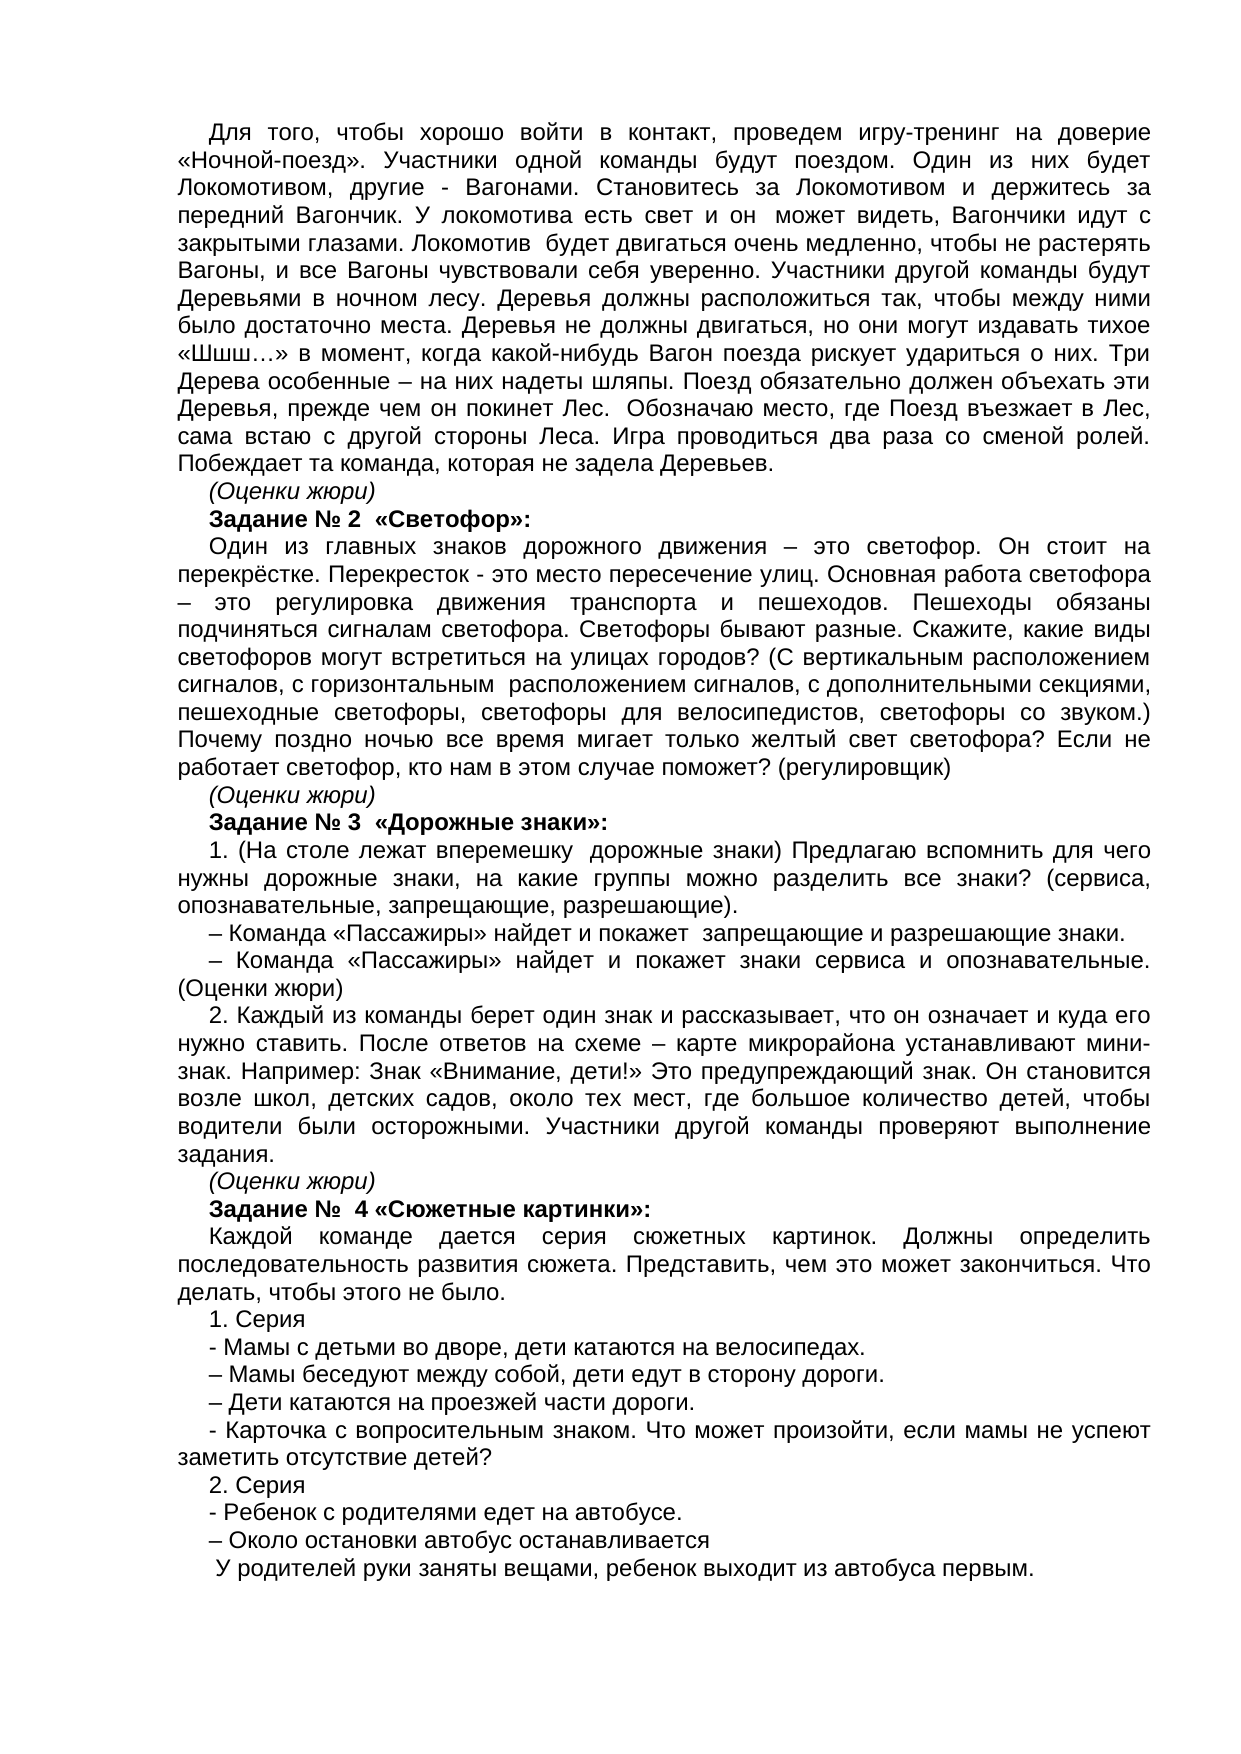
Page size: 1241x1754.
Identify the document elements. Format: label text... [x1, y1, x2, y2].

text (Оценки жюри) [177, 781, 1152, 808]
text Задание № 2 «Светофор»: [177, 504, 1152, 532]
text Для того, чтобы хорошо войти в контакт, проведем игру-тренинг на доверие «Ночной-поезд». Участники одной команды будут поездом. Один из них будет Локомотивом, другие - Вагонами. Становитесь за Локомотивом и держитесь за передний Вагончик. У локомотива есть свет и он может видеть, Вагончики идут с закрытыми глазами. Локомотив будет двигаться очень медленно, чтобы не растерять Вагоны, и все Вагоны чувствовали себя уверенно. Участники другой команды будут Деревьями в ночном лесу. Деревья должны расположиться так, чтобы между ними было достаточно места. Деревья не должны двигаться, но они могут издавать тихое «Шшш…» в момент, когда какой-нибудь Вагон поезда рискует удариться о них. Три Дерева особенные – на них надеты шляпы. Поезд обязательно должен объехать эти Деревья, прежде чем он покинет Лес. Обозначаю место, где Поезд въезжает в Лес, сама встаю с другой стороны Леса. Игра проводиться два раза со сменой ролей. Побеждает та команда, которая не задела Деревьев. [177, 118, 1152, 477]
text Каждой команде дается серия сюжетных картинок. Должны определить последовательность развития сюжета. Представить, чем это может закончиться. Что делать, чтобы этого не было. [177, 1222, 1152, 1305]
text 1. Серия [177, 1305, 1152, 1333]
text 2. Серия [177, 1471, 1152, 1498]
text Задание № 3 «Дорожные знаки»: [177, 808, 1152, 836]
text 2. Каждый из команды берет один знак и рассказывает, что он означает и куда его нужно ставить. После ответов на схеме – карте микрорайона устанавливают мини-знак. Например: Знак «Внимание, дети!» Это предупреждающий знак. Он становится возле школ, детских садов, около тех мест, где большое количество детей, чтобы водители были осторожными. Участники другой команды проверяют выполнение задания. [177, 1001, 1152, 1167]
text Один из главных знаков дорожного движения – это светофор. Он стоит на перекрёстке. Перекресток - это место пересечение улиц. Основная работа светофора – это регулировка движения транспорта и пешеходов. Пешеходы обязаны подчиняться сигналам светофора. Светофоры бывают разные. Скажите, какие виды светофоров могут встретиться на улицах городов? (С вертикальным расположением сигналов, с горизонтальным расположением сигналов, с дополнительными секциями, пешеходные светофоры, светофоры для велосипедистов, светофоры со звуком.) Почему поздно ночью все время мигает только желтый свет светофора? Если не работает светофор, кто нам в этом случае поможет? (регулировщик) [177, 532, 1152, 781]
text – Дети катаются на проезжей части дороги. [177, 1388, 1152, 1416]
text - Карточка с вопросительным знаком. Что может произойти, если мамы не успеют заметить отсутствие детей? [177, 1416, 1152, 1471]
text – Команда «Пассажиры» найдет и покажет знаки сервиса и опознавательные. (Оценки жюри) [177, 946, 1152, 1001]
text 1. (На столе лежат вперемешку дорожные знаки) Предлагаю вспомнить для чего нужны дорожные знаки, на какие группы можно разделить все знаки? (сервиса, опознавательные, запрещающие, разрешающие). [177, 836, 1152, 919]
text - Ребенок с родителями едет на автобусе. [177, 1498, 1152, 1526]
text У родителей руки заняты вещами, ребенок выходит из автобуса первым. [177, 1553, 1152, 1581]
text Задание № 4 «Сюжетные картинки»: [177, 1195, 1152, 1222]
text – Команда «Пассажиры» найдет и покажет запрещающие и разрешающие знаки. [177, 919, 1152, 946]
text – Мамы беседуют между собой, дети едут в сторону дороги. [177, 1360, 1152, 1388]
text - Мамы с детьми во дворе, дети катаются на велосипедах. [177, 1333, 1152, 1360]
text (Оценки жюри) [177, 1167, 1152, 1195]
text – Около остановки автобус останавливается [177, 1526, 1152, 1553]
text (Оценки жюри) [177, 477, 1152, 504]
